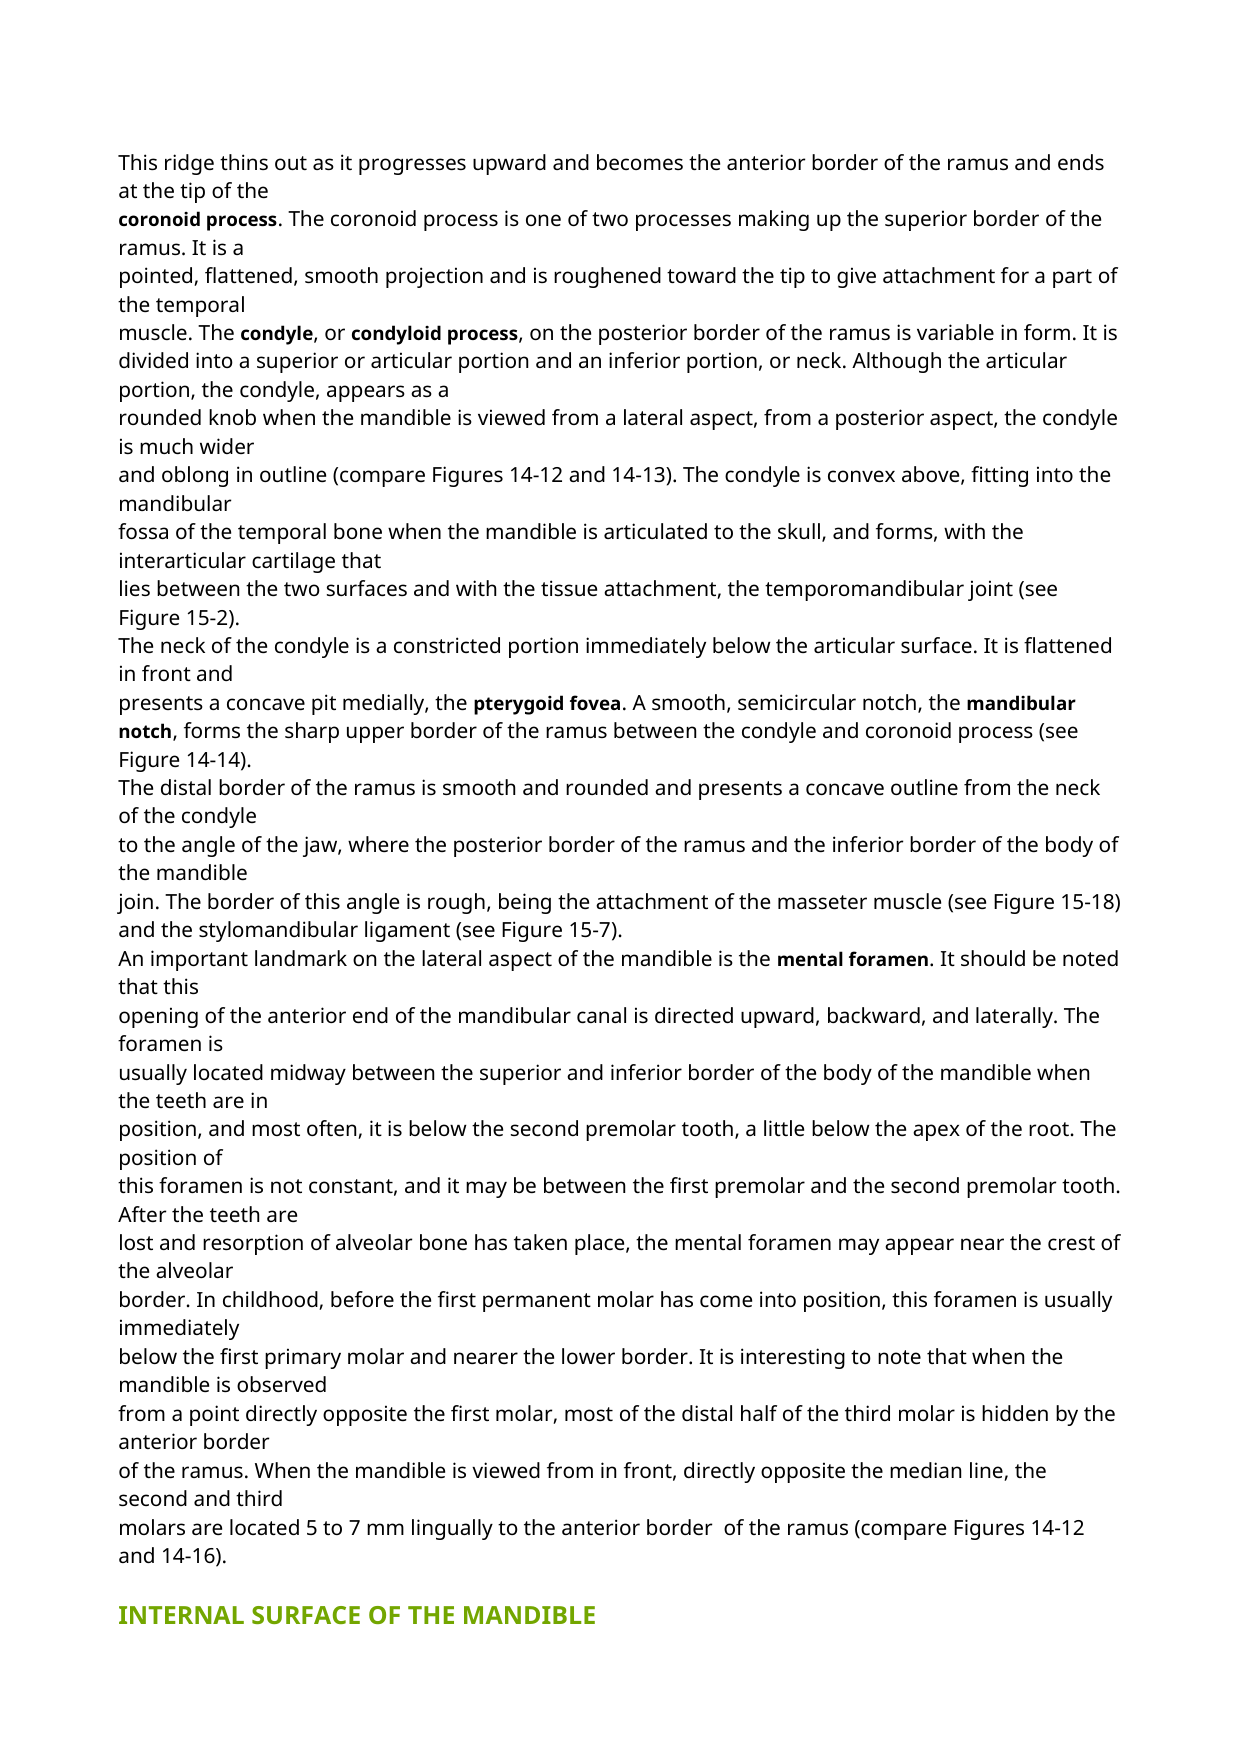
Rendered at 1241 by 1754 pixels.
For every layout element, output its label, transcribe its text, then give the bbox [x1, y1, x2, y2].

text This ridge thins out as it progresses upward and becomes the anterior border of the ramus and ends at the tip of the [118, 148, 1122, 204]
text and oblong in outline (compare Figures 14-12 and 14-13). The condyle is convex above, fitting into the mandibular [118, 460, 1122, 517]
text of the ramus. When the mandible is viewed from in front, directly opposite the median line, the second and third [118, 1456, 1122, 1513]
text this foramen is not constant, and it may be between the first premolar and the second premolar tooth. After the teeth are [118, 1171, 1122, 1228]
text border. In childhood, before the first permanent molar has come into position, this foramen is usually immediately [118, 1285, 1122, 1342]
text fossa of the temporal bone when the mandible is articulated to the skull, and forms, with the interarticular cartilage that [118, 517, 1122, 574]
text to the angle of the jaw, where the posterior border of the ramus and the inferior border of the body of the mandible [118, 830, 1122, 887]
text pointed, flattened, smooth projection and is roughened toward the tip to give attachment for a part of the temporal [118, 261, 1122, 318]
text coronoid process. The coronoid process is one of two processes making up the superior border of the ramus. It is a [118, 204, 1122, 261]
text opening of the anterior end of the mandibular canal is directed upward, backward, and laterally. The foramen is [118, 1001, 1122, 1058]
text lost and resorption of alveolar bone has taken place, the mental foramen may appear near the crest of the alveolar [118, 1228, 1122, 1285]
text usually located midway between the superior and inferior border of the body of the mandible when the teeth are in [118, 1058, 1122, 1114]
text INTERNAL SURFACE OF THE MANDIBLE [118, 1598, 1122, 1632]
text The distal border of the ramus is smooth and rounded and presents a concave outline from the neck of the condyle [118, 773, 1122, 830]
text The neck of the condyle is a constricted portion immediately below the articular surface. It is flattened in front and [118, 631, 1122, 688]
text An important landmark on the lateral aspect of the mandible is the mental foramen. It should be noted that this [118, 944, 1122, 1001]
text from a point directly opposite the first molar, most of the distal half of the third molar is hidden by the anterior border [118, 1399, 1122, 1456]
text molars are located 5 to 7 mm lingually to the anterior border of the ramus (compare Figures 14-12 and 14-16). [118, 1513, 1122, 1569]
text join. The border of this angle is rough, being the attachment of the masseter muscle (see Figure 15-18) and the stylomandibular ligament (see Figure 15-7). [118, 887, 1122, 944]
text rounded knob when the mandible is viewed from a lateral aspect, from a posterior aspect, the condyle is much wider [118, 403, 1122, 460]
text position, and most often, it is below the second premolar tooth, a little below the apex of the root. The position of [118, 1114, 1122, 1171]
text below the first primary molar and nearer the lower border. It is interesting to note that when the mandible is observed [118, 1342, 1122, 1399]
text lies between the two surfaces and with the tissue attachment, the temporomandibular joint (see Figure 15-2). [118, 574, 1122, 631]
text muscle. The condyle, or condyloid process, on the posterior border of the ramus is variable in form. It is divided into a superior or articular portion and an inferior portion, or neck. Although the articular portion, the condyle, appears as a [118, 318, 1122, 403]
text presents a concave pit medially, the pterygoid fovea. A smooth, semicircular notch, the mandibular notch, forms the sharp upper border of the ramus between the condyle and coronoid process (see Figure 14-14). [118, 688, 1122, 773]
